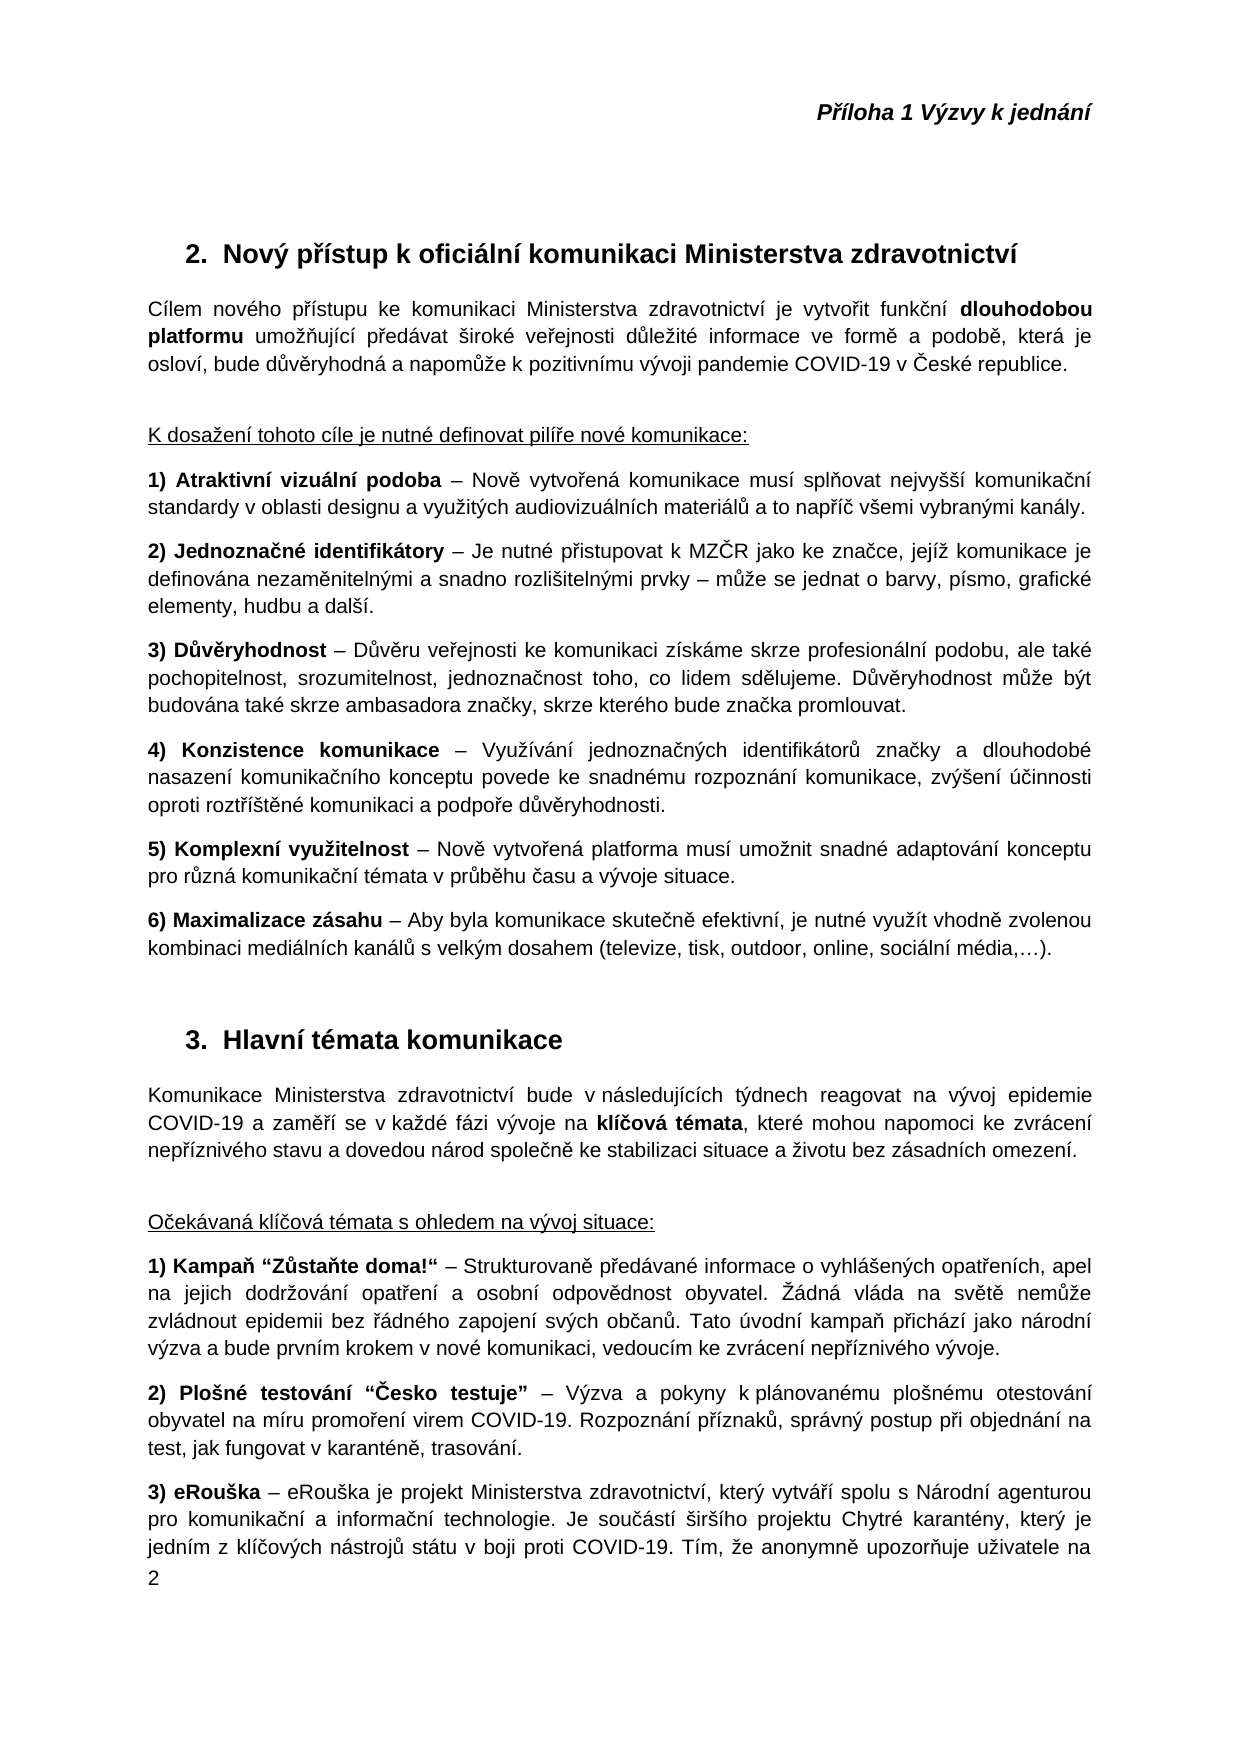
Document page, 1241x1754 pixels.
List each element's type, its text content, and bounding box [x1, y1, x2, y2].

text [148, 1479, 1093, 1558]
text 6) Maximalizace zásahu – Aby byla komunikace skutečně efektivní, je nutné využít vhodně zvolenou kombinaci mediálních kanálů s velkým dosahem (televize, tisk, outdoor, online, sociální média,…). [148, 908, 1093, 960]
text 1) Kampaň “Zůstaňte doma!“ – Strukturovaně předávané informace o vyhlášených opatřeních, apel na jejich dodržování opatření a osobní odpovědnost obyvatel. Žádná vláda na světě nemůže zvládnout epidemii bez řádného zapojení svých občanů. Tato úvodní kampaň přichází jako národní výzva a bude prvním krokem v nové komunikaci, vedoucím ke zvrácení nepříznivého vývoje. [148, 1254, 1093, 1360]
text 1) Atraktivní vizuální podoba – Nově vytvořená komunikace musí splňovat nejvyšší komunikační standardy v oblasti designu a využitých audiovizuálních materiálů a to napříč všemi vybranými kanály. [148, 467, 1093, 519]
text 4) Konzistence komunikace – Využívání jednoznačných identifikátorů značky a dlouhodobé nasazení komunikačního konceptu povede ke snadnému rozpoznání komunikace, zvýšení účinnosti oproti roztříštěné komunikaci a podpoře důvěryhodnosti. [148, 737, 1093, 816]
text 2) Jednoznačné identifikátory – Je nutné přistupovat k MZČR jako ke značce, jejíž komunikace je definována nezaměnitelnými a snadno rozlišitelnými prvky – může se jednat o barvy, písmo, grafické elementy, hudbu a další. [148, 539, 1093, 618]
subtitle Nový přístup k oficiální komunikaci Ministerstva zdravotnictví [185, 238, 1093, 269]
text Očekávaná klíčová témata s ohledem na vývoj situace: [148, 1182, 1093, 1233]
text Komunikace Ministerstva zdravotnictví bude v následujících týdnech reagovat na vývoj epidemie COVID-19 a zaměří se v každé fázi vývoje na klíčová témata, které mohou napomoci ke zvrácení nepříznivého stavu a dovedou národ společně ke stabilizaci situace a životu bez zásadních omezení. [148, 1083, 1093, 1162]
text 2) Plošné testování “Česko testuje” – Výzva a pokyny k plánovanému plošnému otestování obyvatel na míru promoření virem COVID-19. Rozpoznání příznaků, správný postup při objednání na test, jak fungovat v karanténě, trasování. [148, 1380, 1093, 1459]
text Cílem nového přístupu ke komunikaci Ministerstva zdravotnictví je vytvořit funkční dlouhodobou platformu umožňující předávat široké veřejnosti důležité informace ve formě a podobě, která je osloví, bude důvěryhodná a napomůže k pozitivnímu vývoji pandemie COVID-19 v České republice. [148, 297, 1093, 376]
text 5) Komplexní využitelnost – Nově vytvořená platforma musí umožnit snadné adaptování konceptu pro různá komunikační témata v průběhu času a vývoje situace. [148, 837, 1093, 888]
text K dosažení tohoto cíle je nutné definovat pilíře nové komunikace: [148, 396, 1093, 447]
text 3) Důvěryhodnost – Důvěru veřejnosti ke komunikaci získáme skrze profesionální podobu, ale také pochopitelnost, srozumitelnost, jednoznačnost toho, co lidem sdělujeme. Důvěryhodnost může být budována také skrze ambasadora značky, skrze kterého bude značka promlouvat. [148, 638, 1093, 717]
subtitle Hlavní témata komunikace [185, 1024, 1093, 1055]
